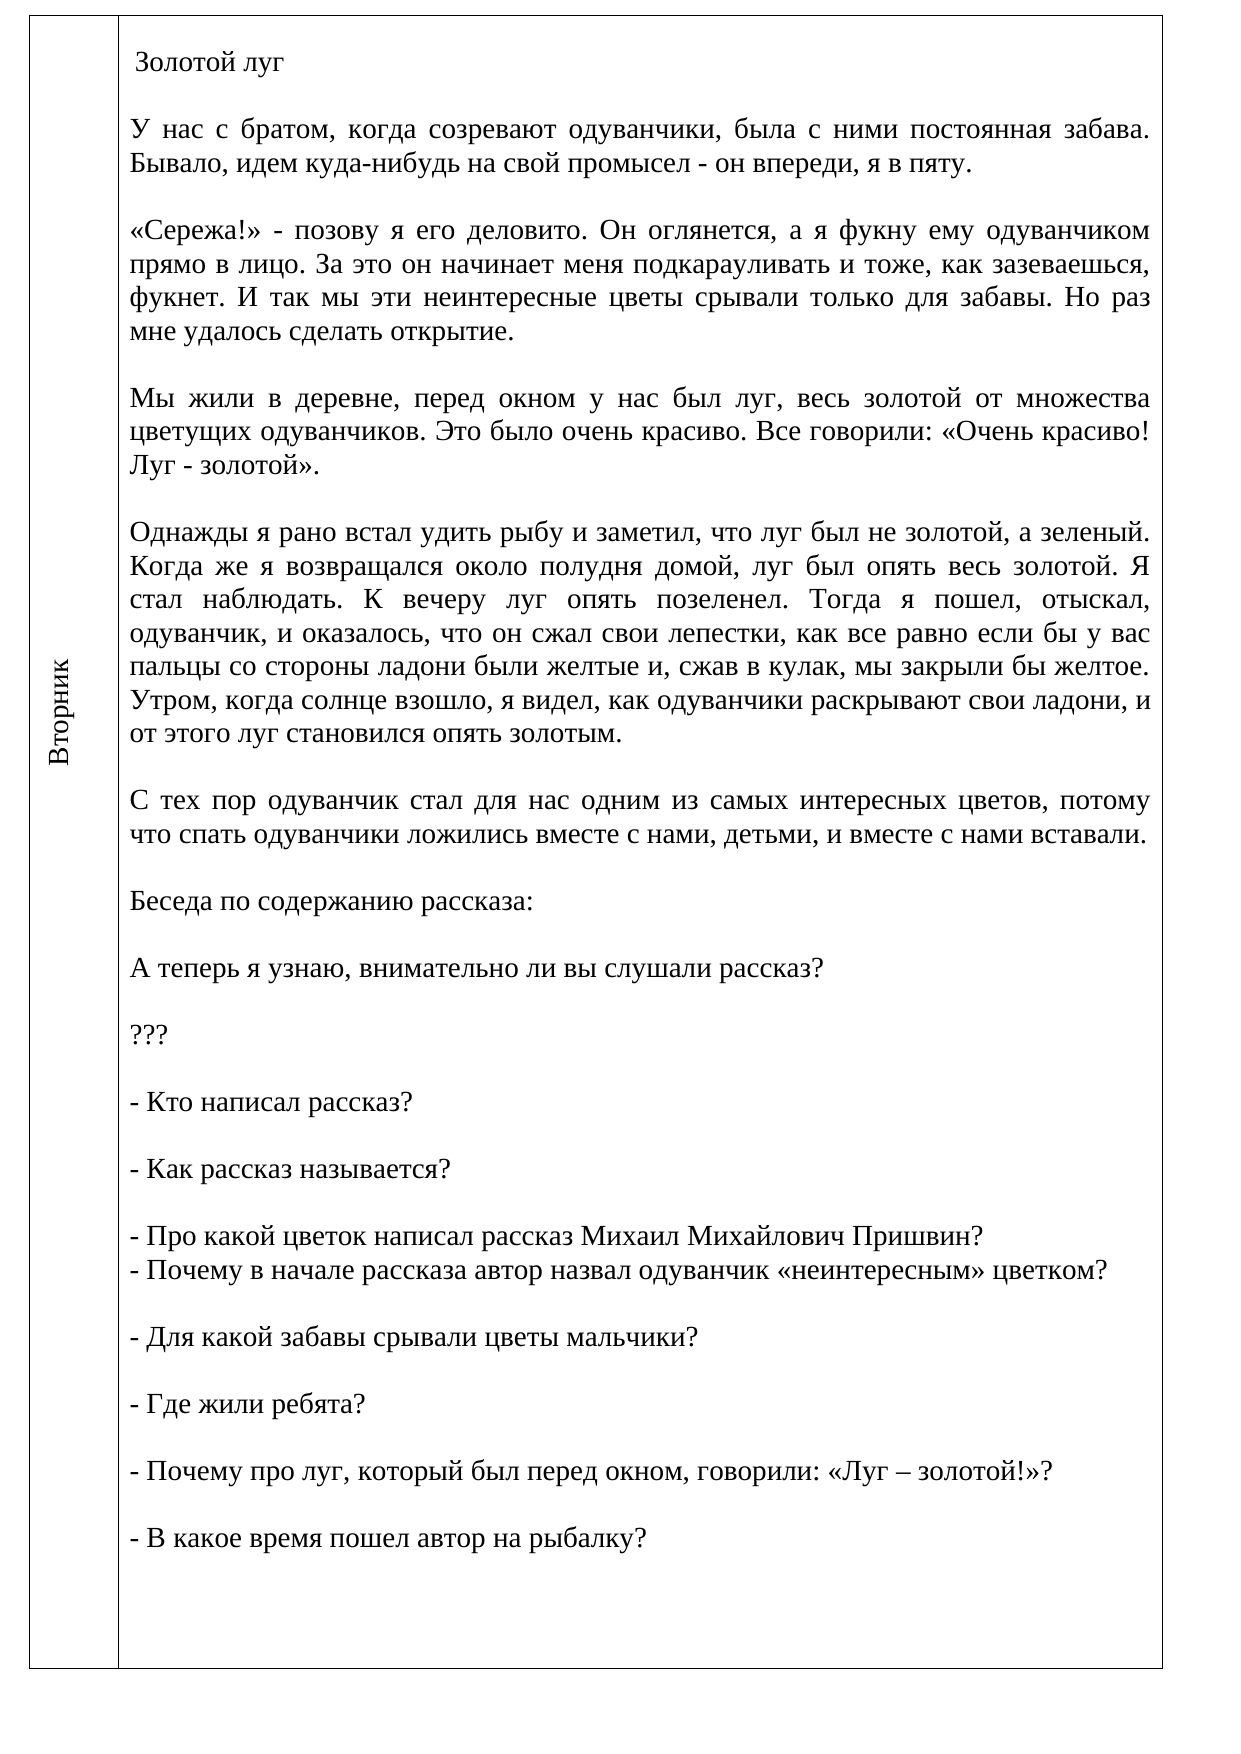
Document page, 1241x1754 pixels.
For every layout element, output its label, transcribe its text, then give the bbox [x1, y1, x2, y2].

table_cell Вторник [30, 16, 118, 1668]
table_cell Золотой луг У нас с братом, когда созревают одуванчики, была с ними постоянная забава. Бывало, идем куда-нибудь на свой промысел - он впереди, я в пяту. «Сережа!» - позову я его деловито. Он оглянется, а я фукну ему одуванчиком прямо в лицо. За это он начинает меня подкарауливать и тоже, как зазеваешься, фукнет. И так мы эти неинтересные цветы срывали только для забавы. Но раз мне удалось сделать открытие. Мы жили в деревне, перед окном у нас был луг, весь золотой от множества цветущих одуванчиков. Это было очень красиво. Все говорили: «Очень красиво! Луг - золотой». Однажды я рано встал удить рыбу и заметил, что луг был не золотой, а зеленый. Когда же я возвращался около полудня домой, луг был опять весь золотой. Я стал наблюдать. К вечеру луг опять позеленел. Тогда я пошел, отыскал, одуванчик, и оказалось, что он сжал свои лепестки, как все равно если бы у вас пальцы со стороны ладони были желтые и, сжав в кулак, мы закрыли бы желтое. Утром, когда солнце взошло, я видел, как одуванчики раскрывают свои ладони, и от этого луг становился опять золотым. С тех пор одуванчик стал для нас одним из самых интересных цветов, потому что спать одуванчики ложились вместе с нами, детьми, и вместе с нами вставали. Беседа по содержанию рассказа: А теперь я узнаю, внимательно ли вы слушали рассказ? ??? - Кто написал рассказ? - Как рассказ называется? - Про какой цветок написал рассказ Михаил Михайлович Пришвин? - Почему в начале рассказа автор назвал одуванчик «неинтересным» цветком? - Для какой забавы срывали цветы мальчики? - Где жили ребята? - Почему про луг, который был перед окном, говорили: «Луг – золотой!»? - В какое время пошел автор на рыбалку? [119, 16, 1162, 1668]
